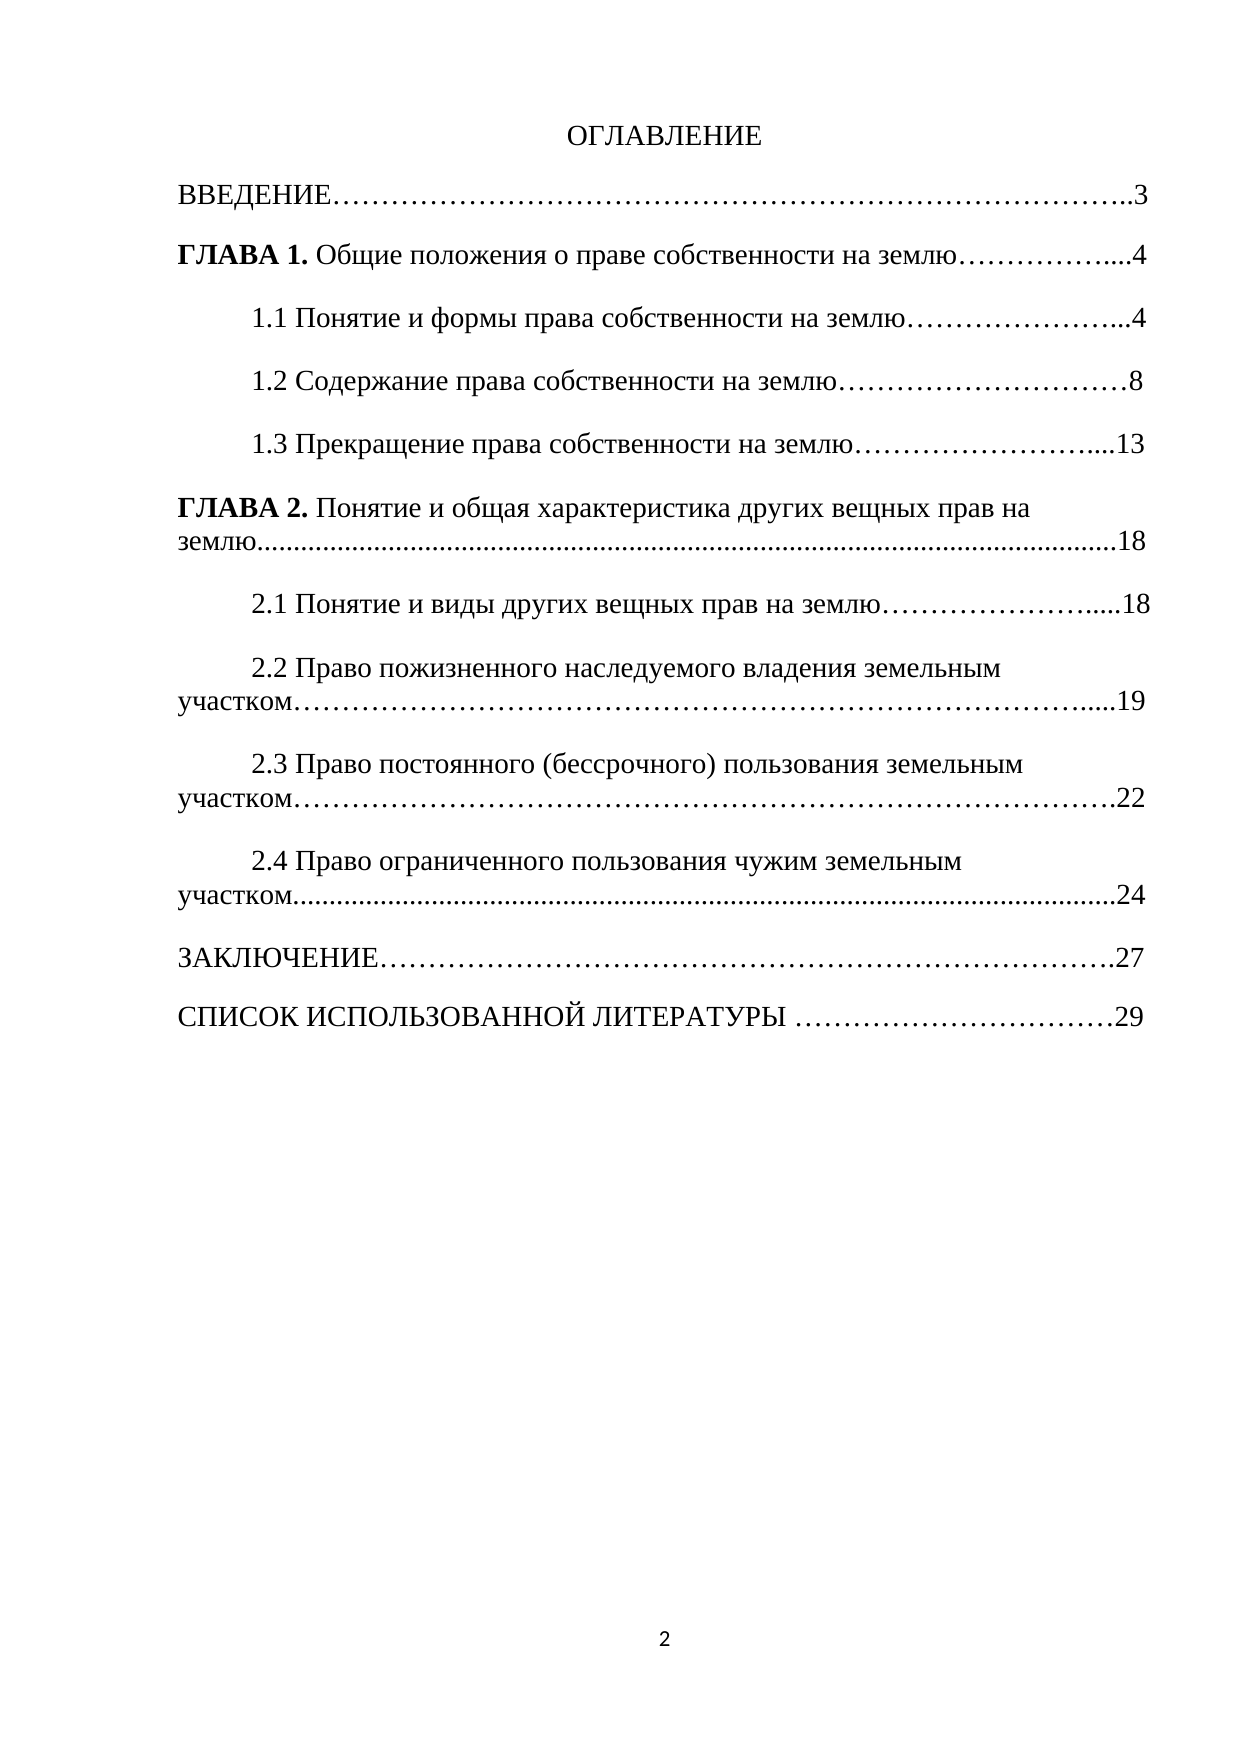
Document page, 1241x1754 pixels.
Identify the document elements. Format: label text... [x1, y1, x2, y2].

text ОГЛАВЛЕНИЕ [177, 118, 1152, 152]
text 1.1 Понятие и формы права собственности на землю…………………...4 [177, 300, 1152, 334]
text ГЛАВА 2. Понятие и общая характеристика других вещных прав на землю......................................................................................................................18 [177, 490, 1152, 557]
text 2.2 Право пожизненного наследуемого владения земельным участком……………………………………………………………………….....19 [177, 650, 1152, 717]
text 2.4 Право ограниченного пользования чужим земельным участком.................................................................................................................24 [177, 843, 1152, 910]
text ВВЕДЕНИЕ………………………………………………………………………..3 [177, 177, 1152, 211]
text 1.3 Прекращение права собственности на землю……………………....13 [177, 427, 1152, 460]
text 1.2 Содержание права собственности на землю…………………………8 [177, 363, 1152, 397]
text 2.3 Право постоянного (бессрочного) пользования земельным участком………………………………………………………………………….22 [177, 747, 1152, 814]
text ГЛАВА 1. Общие положения о праве собственности на землю……………....4 [177, 237, 1152, 270]
text 2.1 Понятие и виды других вещных прав на землю………………….....18 [177, 587, 1152, 620]
text СПИСОК ИСПОЛЬЗОВАННОЙ ЛИТЕРАТУРЫ ……………………………29 [177, 999, 1152, 1033]
